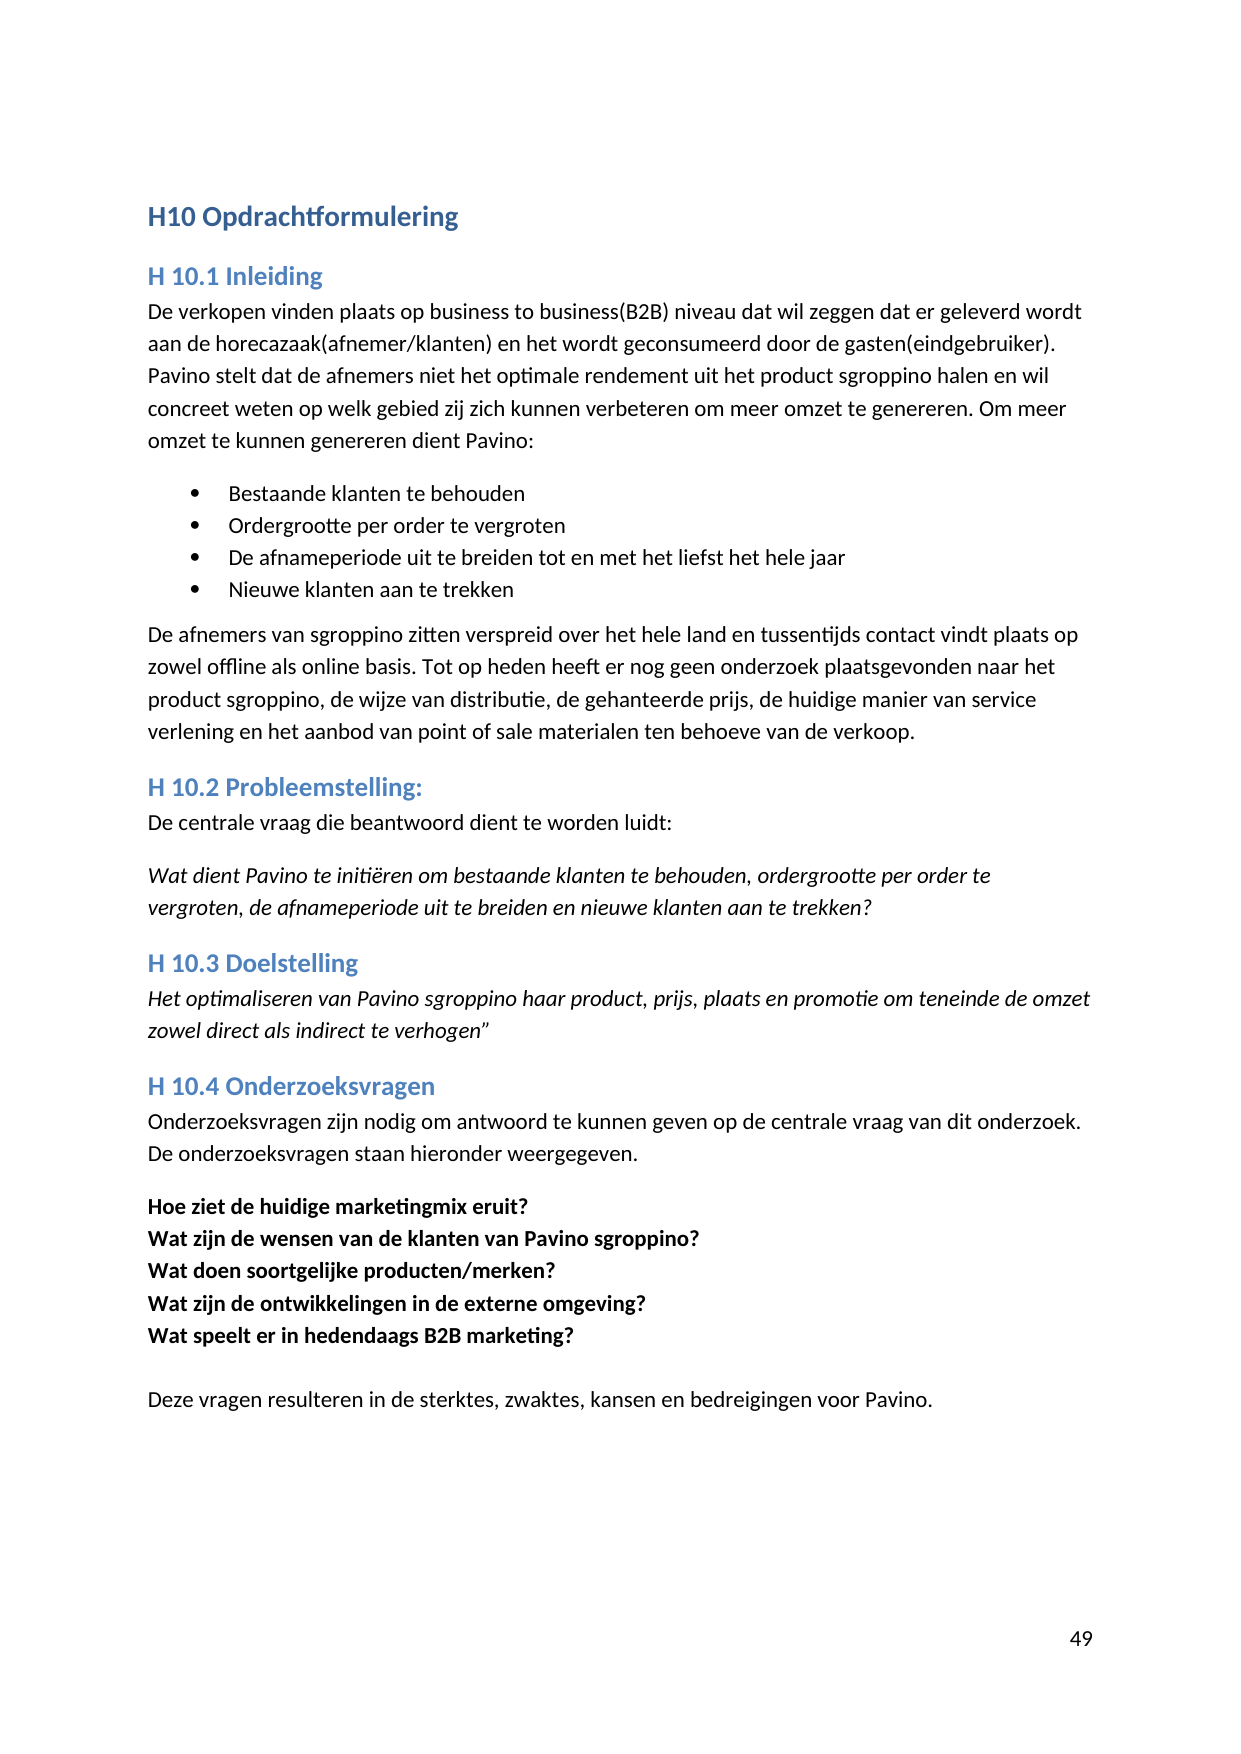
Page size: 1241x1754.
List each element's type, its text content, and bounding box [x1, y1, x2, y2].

text Onderzoeksvragen zijn nodig om antwoord te kunnen geven op de centrale vraag van dit onderzoek. De onderzoeksvragen staan hieronder weergegeven. [148, 1107, 1093, 1167]
text De verkopen vinden plaats op business to business(B2B) niveau dat wil zeggen dat er geleverd wordt aan de horecazaak(afnemer/klanten) en het wordt geconsumeerd door de gasten(eindgebruiker). Pavino stelt dat de afnemers niet het optimale rendement uit het product sgroppino halen en wil concreet weten op welk gebied zij zich kunnen verbeteren om meer omzet te genereren. Om meer omzet te kunnen genereren dient Pavino: [148, 297, 1093, 454]
text Het optimaliseren van Pavino sgroppino haar product, prijs, plaats en promotie om teneinde de omzet zowel direct als indirect te verhogen” [148, 984, 1093, 1044]
subtitle H10 Opdrachtformulering [148, 198, 1093, 233]
list Ordergrootte per order te vergroten [191, 511, 1093, 539]
text Hoe ziet de huidige marketingmix eruit? Wat zijn de wensen van de klanten van Pavino sgroppino? Wat doen soortgelijke producten/merken? Wat zijn de ontwikkelingen in de externe omgeving? Wat speelt er in hedendaags B2B marketing? Deze vragen resulteren in de sterktes, zwaktes, kansen en bedreigingen voor Pavino. [148, 1192, 1093, 1413]
list De afnameperiode uit te breiden tot en met het liefst het hele jaar [191, 543, 1093, 571]
text De afnemers van sgroppino zitten verspreid over het hele land en tussentijds contact vindt plaats op zowel offline als online basis. Tot op heden heeft er nog geen onderzoek plaatsgevonden naar het product sgroppino, de wijze van distributie, de gehanteerde prijs, de huidige manier van service verlening en het aanbod van point of sale materialen ten behoeve van de verkoop. [148, 620, 1093, 745]
text Wat dient Pavino te initiëren om bestaande klanten te behouden, ordergrootte per order te vergroten, de afnameperiode uit te breiden en nieuwe klanten aan te trekken? [148, 861, 1093, 921]
list Nieuwe klanten aan te trekken [191, 576, 1093, 604]
text De centrale vraag die beantwoord dient te worden luidt: [148, 808, 1093, 836]
subtitle H 10.4 Onderzoeksvragen [148, 1069, 1093, 1102]
subtitle H 10.2 Probleemstelling: [148, 770, 1093, 803]
subtitle H 10.3 Doelstelling [148, 946, 1093, 979]
subtitle H 10.1 Inleiding [148, 259, 1093, 292]
list Bestaande klanten te behouden [191, 479, 1093, 507]
